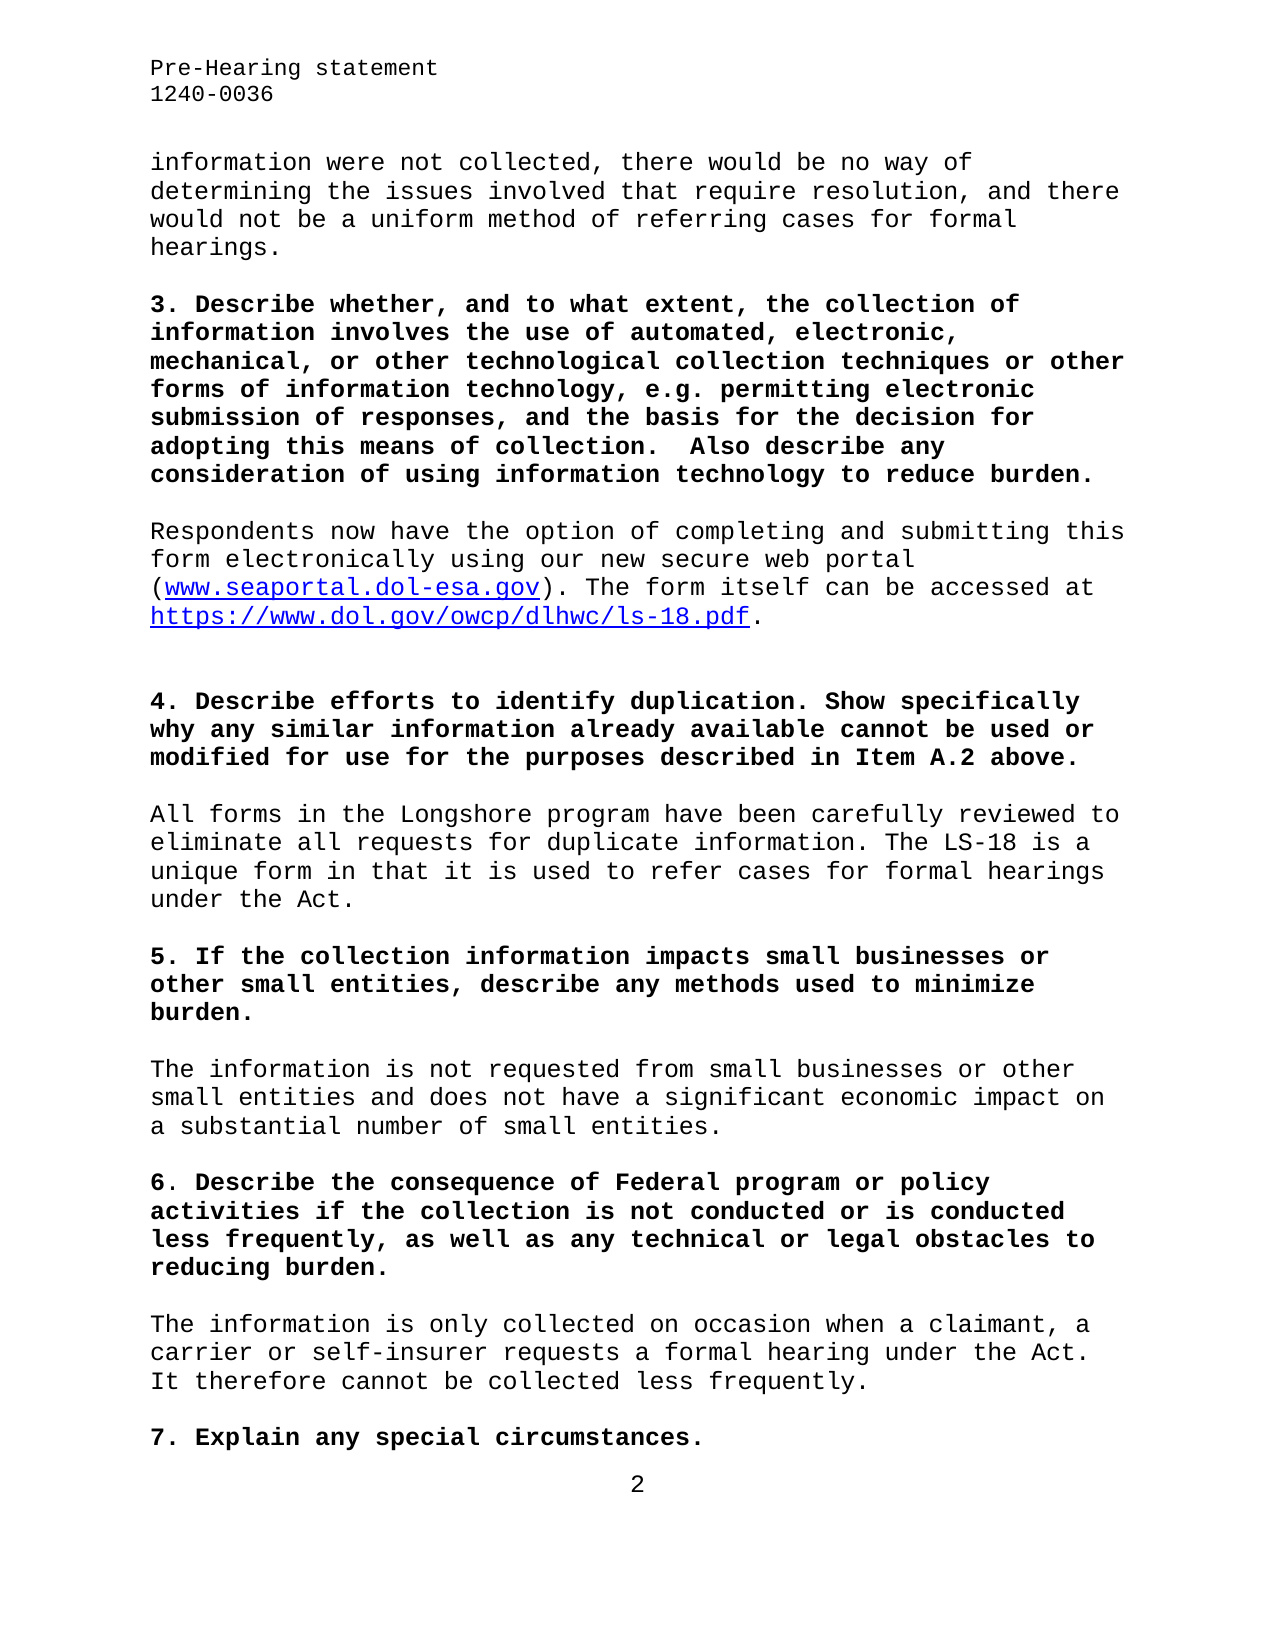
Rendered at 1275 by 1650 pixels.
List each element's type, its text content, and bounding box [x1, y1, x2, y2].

text 3. Describe whether, and to what extent, the collection of information involves the use of automated, electronic, mechanical, or other technological collection techniques or other forms of information technology, e.g. permitting electronic submission of responses, and the basis for the decision for adopting this means of collection. Also describe any consideration of using information technology to reduce burden. [150, 292, 1125, 490]
text 7. Explain any special circumstances. [150, 1425, 1125, 1453]
text All forms in the Longshore program have been carefully reviewed to eliminate all requests for duplicate information. The LS-18 is a unique form in that it is used to refer cases for formal hearings under the Act. [150, 802, 1125, 915]
text 4. Describe efforts to identify duplication. Show specifically why any similar information already available cannot be used or modified for use for the purposes described in Item A.2 above. [150, 688, 1125, 773]
text Respondents now have the option of completing and submitting this form electronically using our new secure web portal (www.seaportal.dol-esa.gov). The form itself can be accessed at https://www.dol.gov/owcp/dlhwc/ls-18.pdf. [150, 518, 1125, 632]
text The information is only collected on occasion when a claimant, a carrier or self-insurer requests a formal hearing under the Act. It therefore cannot be collected less frequently. [150, 1312, 1125, 1397]
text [150, 150, 1125, 263]
text The information is not requested from small businesses or other small entities and does not have a significant economic impact on a substantial number of small entities. [150, 1057, 1125, 1142]
text 5. If the collection information impacts small businesses or other small entities, describe any methods used to minimize burden. [150, 943, 1125, 1028]
text 6. Describe the consequence of Federal program or policy activities if the collection is not conducted or is conducted less frequently, as well as any technical or legal obstacles to reducing burden. [150, 1170, 1125, 1283]
